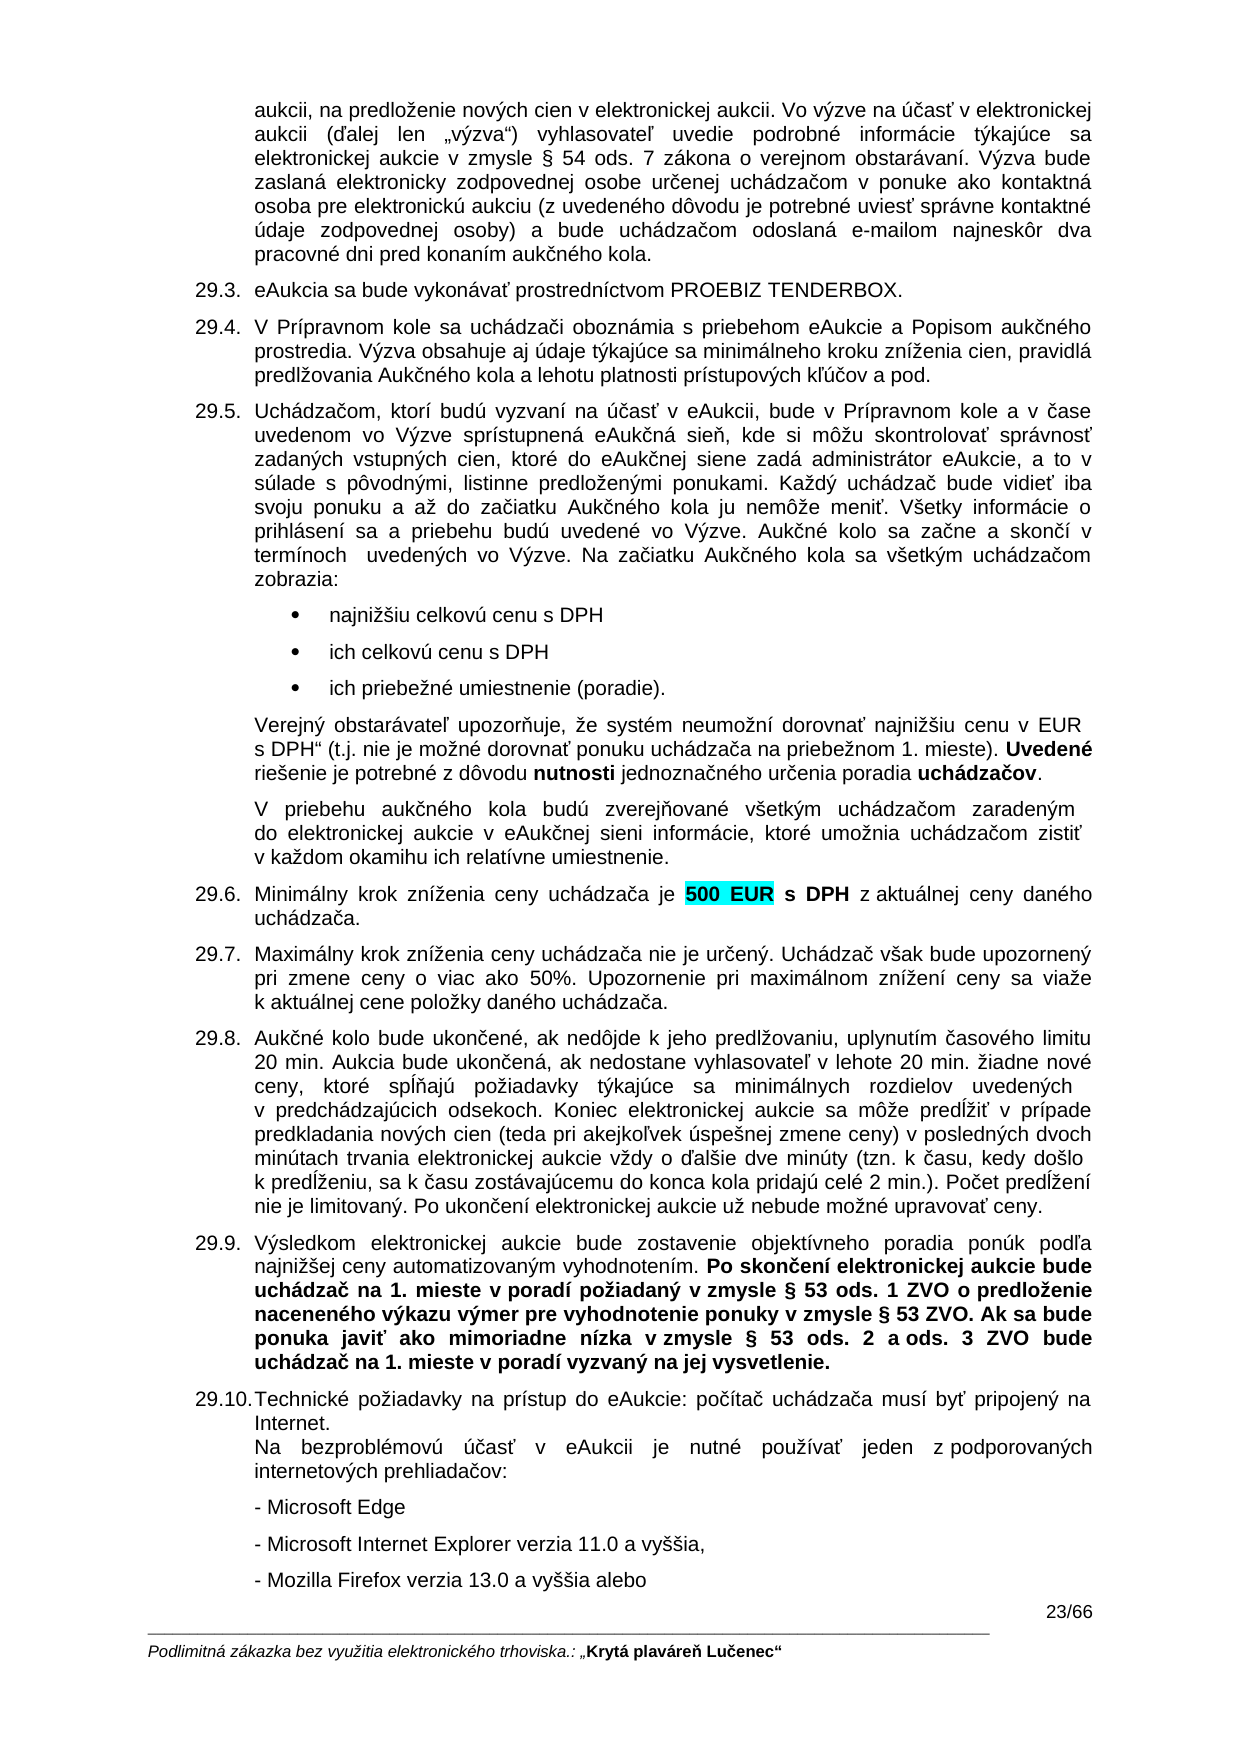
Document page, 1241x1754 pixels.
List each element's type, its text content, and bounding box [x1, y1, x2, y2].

text - Microsoft Internet Explorer verzia 11.0 a vyššia, [254, 1531, 1092, 1555]
list eAukcia sa bude vykonávať prostredníctvom PROEBIZ TENDERBOX. [195, 278, 1092, 302]
list V Prípravnom kole sa uchádzači oboznámia s priebehom eAukcie a Popisom aukčného prostredia. Výzva obsahuje aj údaje týkajúce sa minimálneho kroku zníženia cien, pravidlá predlžovania Aukčného kola a lehotu platnosti prístupových kľúčov a pod. [195, 314, 1092, 386]
text - Mozilla Firefox verzia 13.0 a vyššia alebo [254, 1568, 1092, 1592]
text - Microsoft Edge [228, 1495, 1092, 1519]
list Maximálny krok zníženia ceny uchádzača nie je určený. Uchádzač však bude upozornený pri zmene ceny o viac ako 50%. Upozornenie pri maximálnom znížení ceny sa viaže k aktuálnej cene položky daného uchádzača. [195, 942, 1092, 1014]
text Verejný obstarávateľ upozorňuje, že systém neumožní dorovnať najnižšiu cenu v EUR s DPH“ (t.j. nie je možné dorovnať ponuku uchádzača na priebežnom 1. mieste). Uvedené riešenie je potrebné z dôvodu nutnosti jednoznačného určenia poradia uchádzačov. [254, 713, 1092, 784]
list ich priebežné umiestnenie (poradie). [292, 676, 1092, 700]
list Aukčné kolo bude ukončené, ak nedôjde k jeho predlžovaniu, uplynutím časového limitu 20 min. Aukcia bude ukončená, ak nedostane vyhlasovateľ v lehote 20 min. žiadne nové ceny, ktoré spĺňajú požiadavky týkajúce sa minimálnych rozdielov uvedených v predchádzajúcich odsekoch. Koniec elektronickej aukcie sa môže predĺžiť v prípade predkladania nových cien (teda pri akejkoľvek úspešnej zmene ceny) v posledných dvoch minútach trvania elektronickej aukcie vždy o ďalšie dve minúty (tzn. k času, kedy došlo k predĺženiu, sa k času zostávajúcemu do konca kola pridajú celé 2 min.). Počet predĺžení nie je limitovaný. Po ukončení elektronickej aukcie už nebude možné upravovať ceny. [195, 1026, 1092, 1218]
list najnižšiu celkovú cenu s DPH [292, 603, 1092, 627]
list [195, 98, 1092, 266]
list Minimálny krok zníženia ceny uchádzača je 500 EUR s DPH z aktuálnej ceny daného uchádzača. [195, 881, 1092, 929]
text V priebehu aukčného kola budú zverejňované všetkým uchádzačom zaradeným do elektronickej aukcie v eAukčnej sieni informácie, ktoré umožnia uchádzačom zistiť v každom okamihu ich relatívne umiestnenie. [254, 797, 1092, 869]
list ich celkovú cenu s DPH [292, 639, 1092, 664]
list Výsledkom elektronickej aukcie bude zostavenie objektívneho poradia ponúk podľa najnižšej ceny automatizovaným vyhodnotením. Po skončení elektronickej aukcie bude uchádzač na 1. mieste v poradí požiadaný v zmysle § 53 ods. 1 ZVO o predloženie naceneného výkazu výmer pre vyhodnotenie ponuky v zmysle § 53 ZVO. Ak sa bude ponuka javiť ako mimoriadne nízka v zmysle § 53 ods. 2 a ods. 3 ZVO bude uchádzač na 1. mieste v poradí vyzvaný na jej vysvetlenie. [195, 1230, 1092, 1374]
list Technické požiadavky na prístup do eAukcie: počítač uchádzača musí byť pripojený na Internet. Na bezproblémovú účasť v eAukcii je nutné používať jeden z podporovaných internetových prehliadačov: [195, 1387, 1092, 1482]
list Uchádzačom, ktorí budú vyzvaní na účasť v eAukcii, bude v Prípravnom kole a v čase uvedenom vo Výzve sprístupnená eAukčná sieň, kde si môžu skontrolovať správnosť zadaných vstupných cien, ktoré do eAukčnej siene zadá administrátor eAukcie, a to v súlade s pôvodnými, listinne predloženými ponukami. Každý uchádzač bude vidieť iba svoju ponuku a až do začiatku Aukčného kola ju nemôže meniť. Všetky informácie o prihlásení sa a priebehu budú uvedené vo Výzve. Aukčné kolo sa začne a skončí v termínoch uvedených vo Výzve. Na začiatku Aukčného kola sa všetkým uchádzačom zobrazia: [195, 399, 1092, 591]
